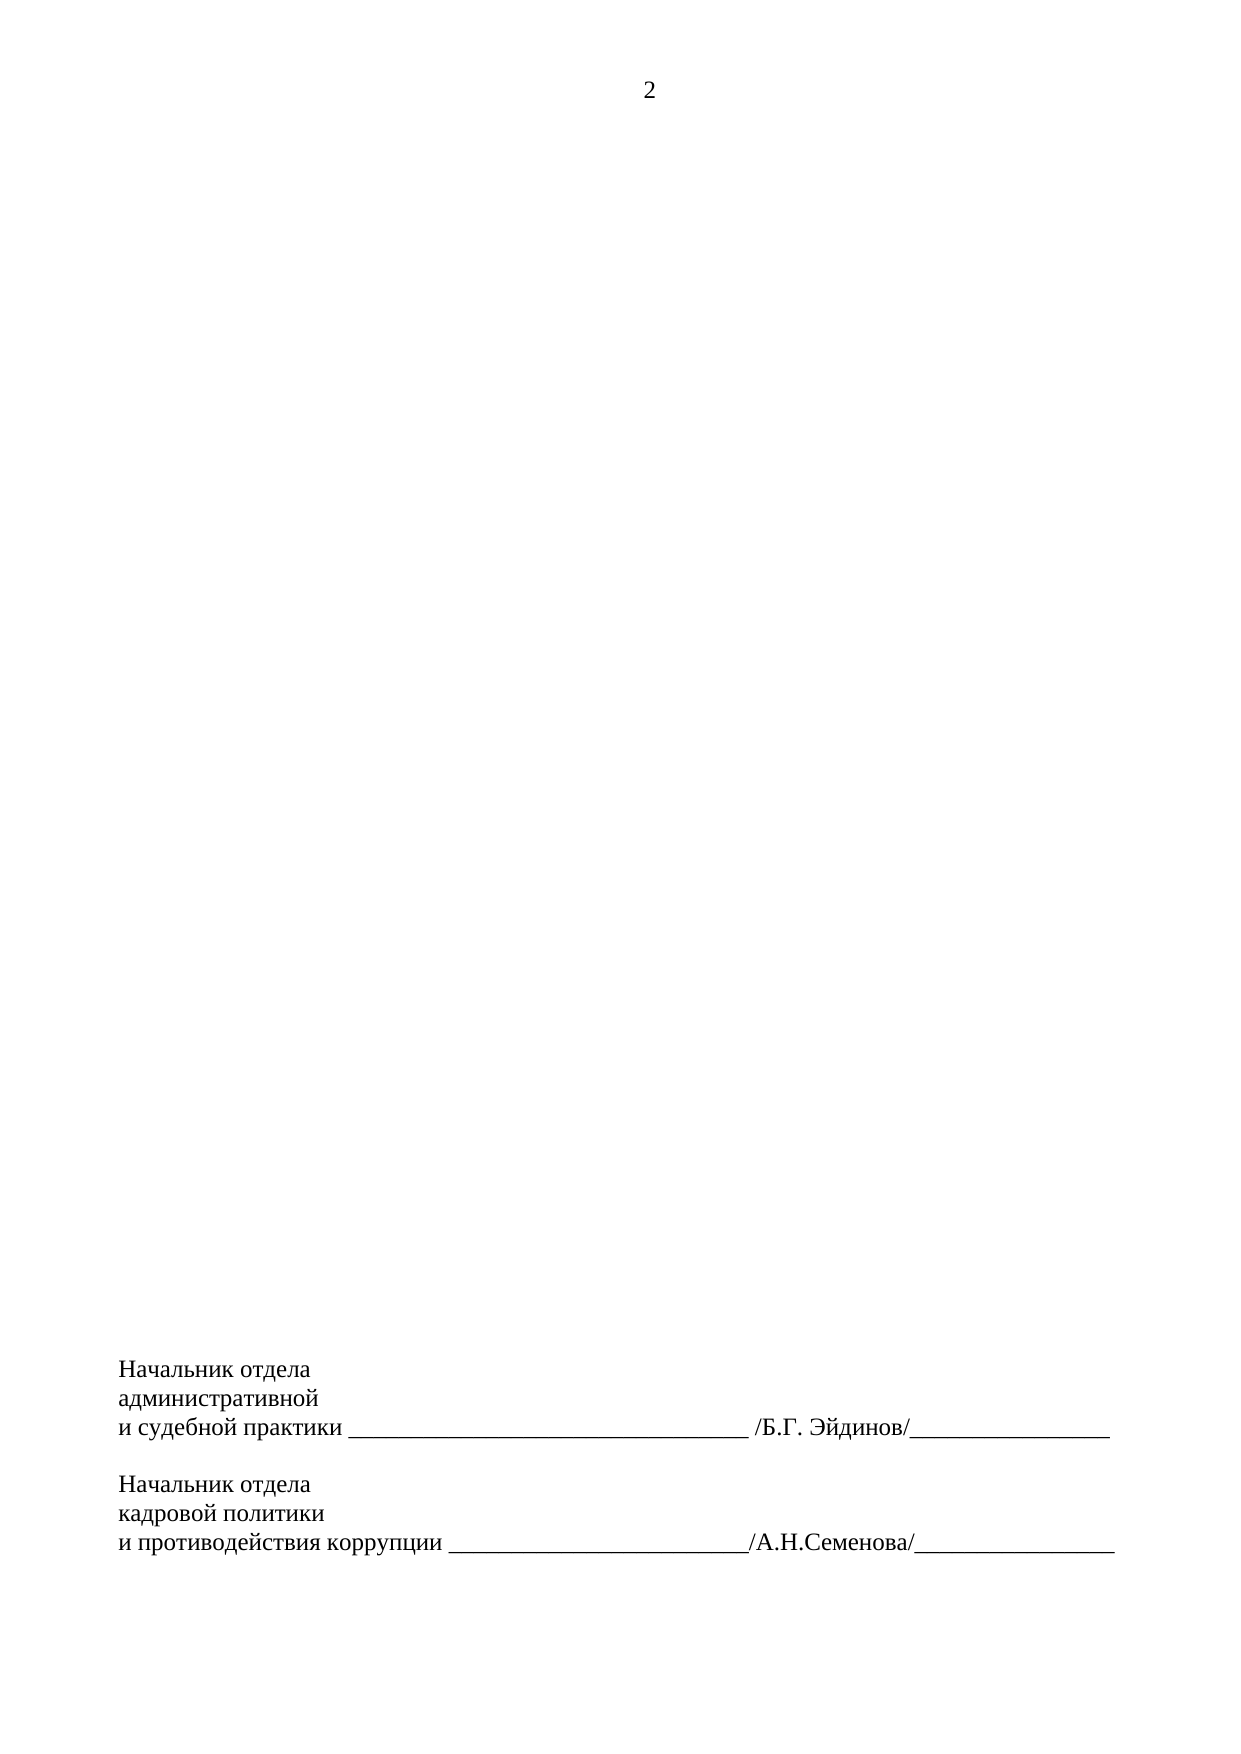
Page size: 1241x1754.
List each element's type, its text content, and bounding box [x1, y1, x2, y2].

text Начальник отдела [118, 1469, 1181, 1498]
text и судебной практики ________________________________ /Б.Г. Эйдинов/________________ [118, 1412, 1181, 1441]
text административной [118, 1383, 1181, 1412]
text Начальник отдела [118, 1354, 1181, 1383]
text кадровой политики [118, 1498, 1181, 1527]
text и противодействия коррупции ________________________/А.Н.Семенова/________________ [118, 1527, 1181, 1556]
